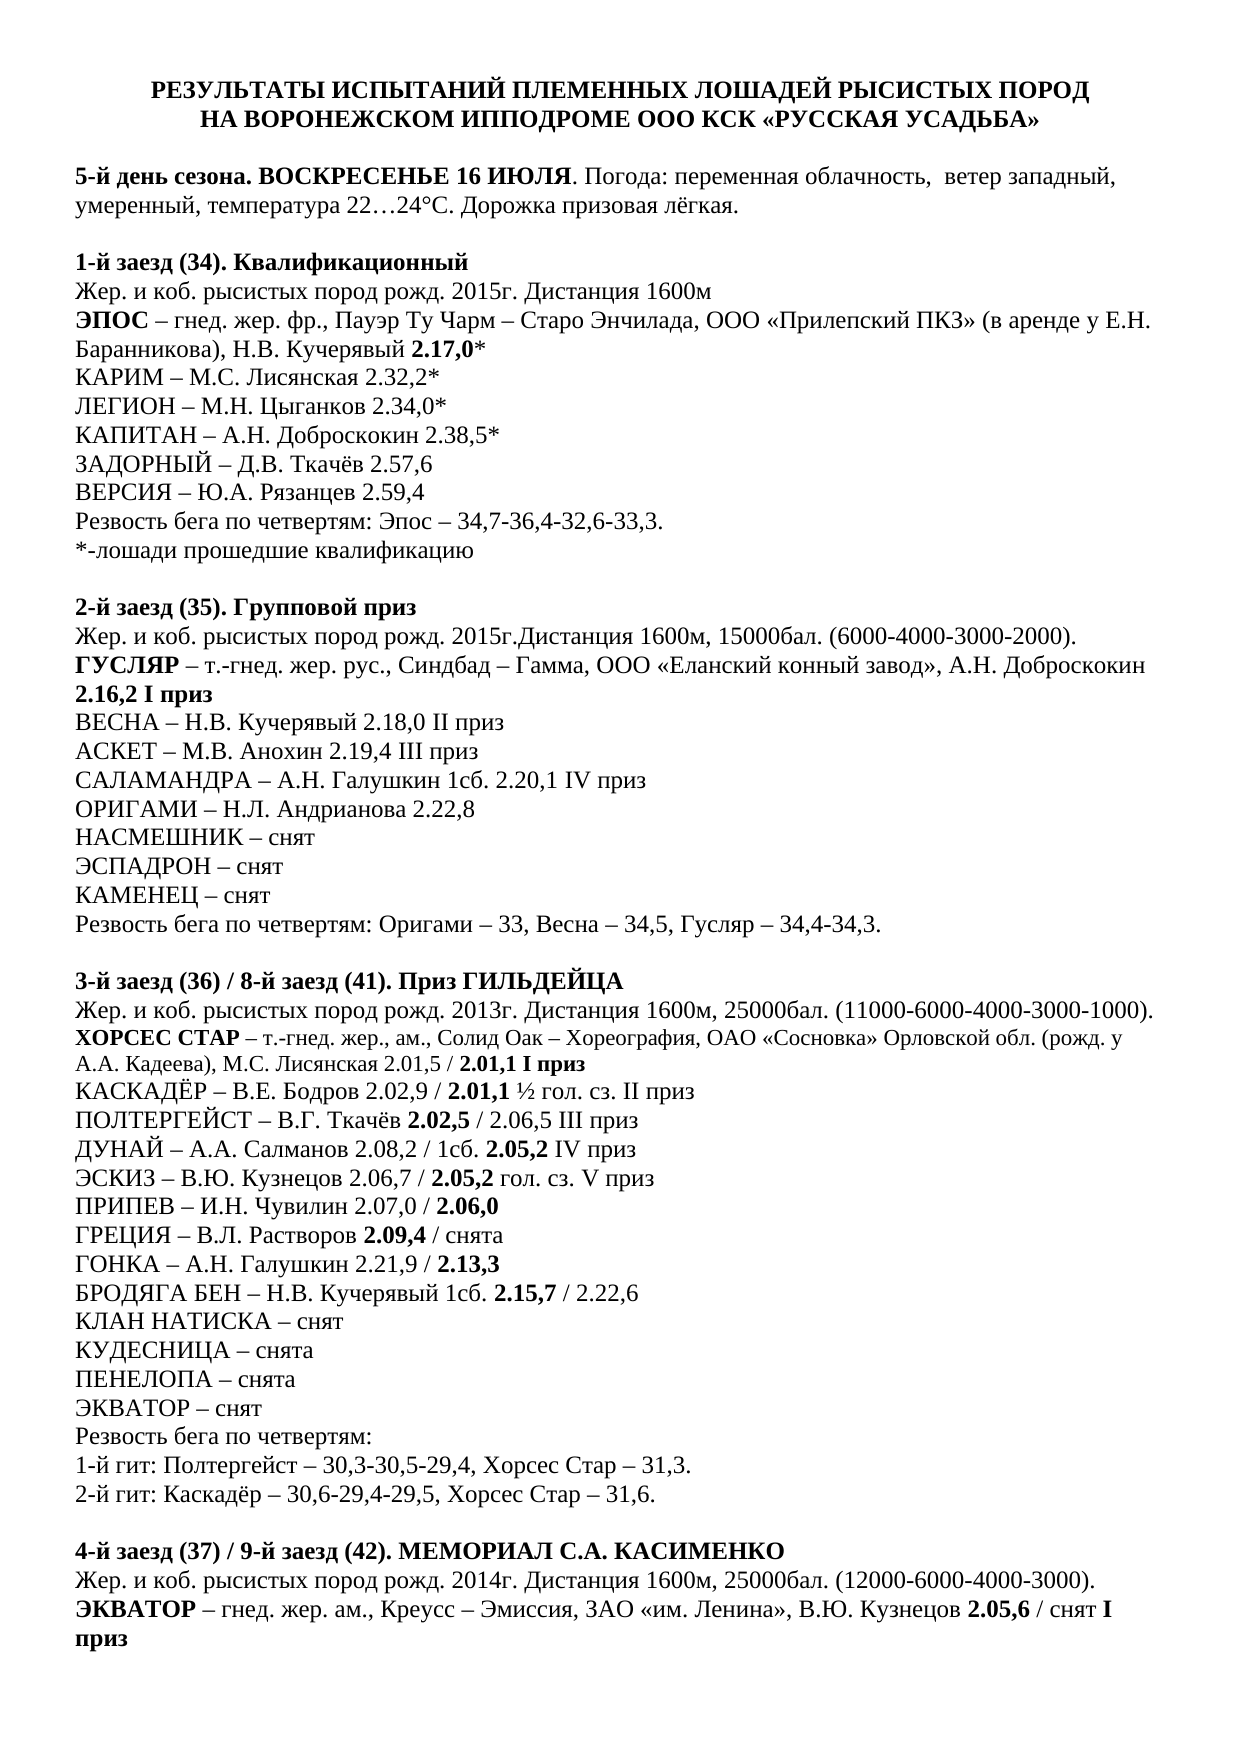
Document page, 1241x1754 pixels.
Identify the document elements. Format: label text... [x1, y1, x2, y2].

text КАСКАДЁР – В.Е. Бодров 2.02,9 / 2.01,1 ½ гол. сз. II приз [75, 1076, 1165, 1105]
text ЭСПАДРОН – снят [75, 851, 1165, 880]
text 2-й гит: Каскадёр – 30,6-29,4-29,5, Хорсес Стар – 31,6. [75, 1479, 1165, 1508]
text Жер. и коб. рысистых пород рожд. 2015г.Дистанция 1600м, 15000бал. (6000-4000-3000-2000). [75, 621, 1165, 650]
text ЭКВАТОР – снят [75, 1393, 1165, 1421]
text КАРИМ – М.С. Лисянская 2.32,2* [75, 362, 1165, 391]
text 2.16,2 I приз [75, 679, 1165, 707]
text ХОРСЕС СТАР – т.-гнед. жер., ам., Солид Оак – Хореография, ОАО «Сосновка» Орловской обл. (рожд. у А.А. Кадеева), М.С. Лисянская 2.01,5 / 2.01,1 I приз [75, 1024, 1165, 1076]
text ЭСКИЗ – В.Ю. Кузнецов 2.06,7 / 2.05,2 гол. сз. V приз [75, 1163, 1165, 1191]
text КЛАН НАТИСКА – снят [75, 1306, 1165, 1335]
text ЭКВАТОР – гнед. жер. ам., Креусс – Эмиссия, ЗАО «им. Ленина», В.Ю. Кузнецов 2.05,6 / снят I приз [75, 1594, 1165, 1651]
text ОРИГАМИ – Н.Л. Андрианова 2.22,8 [75, 794, 1165, 822]
text ГРЕЦИЯ – В.Л. Растворов 2.09,4 / снята [75, 1220, 1165, 1249]
text Резвость бега по четвертям: Оригами – 33, Весна – 34,5, Гусляр – 34,4-34,3. [75, 909, 1165, 937]
text Резвость бега по четвертям: [75, 1421, 1165, 1450]
text Резвость бега по четвертям: Эпос – 34,7-36,4-32,6-33,3. [75, 506, 1165, 535]
text НАСМЕШНИК – снят [75, 822, 1165, 851]
text 1-й гит: Полтергейст – 30,3-30,5-29,4, Хорсес Стар – 31,3. [75, 1450, 1165, 1479]
text ПРИПЕВ – И.Н. Чувилин 2.07,0 / 2.06,0 [75, 1191, 1165, 1220]
text 1-й заезд (34). Квалификационный [75, 247, 1165, 276]
text АСКЕТ – М.В. Анохин 2.19,4 III приз [75, 736, 1165, 765]
text 4-й заезд (37) / 9-й заезд (42). МЕМОРИАЛ С.А. КАСИМЕНКО [75, 1536, 1165, 1565]
text Гусляр – т.-гнед. жер. рус., Синдбад – Гамма, ООО «Еланский конный завод», А.Н. Доброскокин [75, 650, 1165, 679]
text ЛЕГИОН – М.Н. Цыганков 2.34,0* [75, 391, 1165, 420]
text 5-й день сезона. ВОСКРЕСЕНЬЕ 16 ИЮЛЯ. Погода: переменная облачность, ветер западный, умеренный, температура 22…24°С. Дорожка призовая лёгкая. [75, 161, 1165, 219]
text САЛАМАНДРА – А.Н. Галушкин 1сб. 2.20,1 IV приз [75, 765, 1165, 794]
text *-лошади прошедшие квалификацию [75, 535, 1165, 564]
text ПОЛТЕРГЕЙСТ – В.Г. Ткачёв 2.02,5 / 2.06,5 III приз [75, 1105, 1165, 1134]
text 3-й заезд (36) / 8-й заезд (41). Приз ГИЛЬДЕЙЦА [75, 966, 1165, 995]
text ПЕНЕЛОПА – снята [75, 1364, 1165, 1393]
text ВЕСНА – Н.В. Кучерявый 2.18,0 II приз [75, 707, 1165, 736]
text ЭПОС – гнед. жер. фр., Пауэр Ту Чарм – Старо Энчилада, ООО «Прилепский ПКЗ» (в аренде у Е.Н. Баранникова), Н.В. Кучерявый 2.17,0* [75, 305, 1165, 362]
text Жер. и коб. рысистых пород рожд. 2013г. Дистанция 1600м, 25000бал. (11000-6000-4000-3000-1000). [75, 995, 1165, 1024]
text КАМЕНЕЦ – снят [75, 880, 1165, 909]
text ГОНКА – А.Н. Галушкин 2.21,9 / 2.13,3 [75, 1249, 1165, 1278]
text Жер. и коб. рысистых пород рожд. 2015г. Дистанция 1600м [75, 276, 1165, 305]
text 2-й заезд (35). Групповой приз [75, 592, 1165, 621]
text ДУНАЙ – А.А. Салманов 2.08,2 / 1сб. 2.05,2 IV приз [75, 1134, 1165, 1163]
text КАПИТАН – А.Н. Доброскокин 2.38,5* [75, 420, 1165, 449]
text КУДЕСНИЦА – снята [75, 1335, 1165, 1364]
text ЗАДОРНЫЙ – Д.В. Ткачёв 2.57,6 [75, 449, 1165, 477]
text результаты испытаний племенных лошадей рысистых пород [75, 75, 1165, 104]
text БРОДЯГА БЕН – Н.В. Кучерявый 1сб. 2.15,7 / 2.22,6 [75, 1278, 1165, 1306]
text ВЕРСИЯ – Ю.А. Рязанцев 2.59,4 [75, 477, 1165, 506]
text на Воронежском ипподроме ООО КСК «Русская усадьба» [75, 104, 1165, 132]
text Жер. и коб. рысистых пород рожд. 2014г. Дистанция 1600м, 25000бал. (12000-6000-4000-3000). [75, 1565, 1165, 1594]
